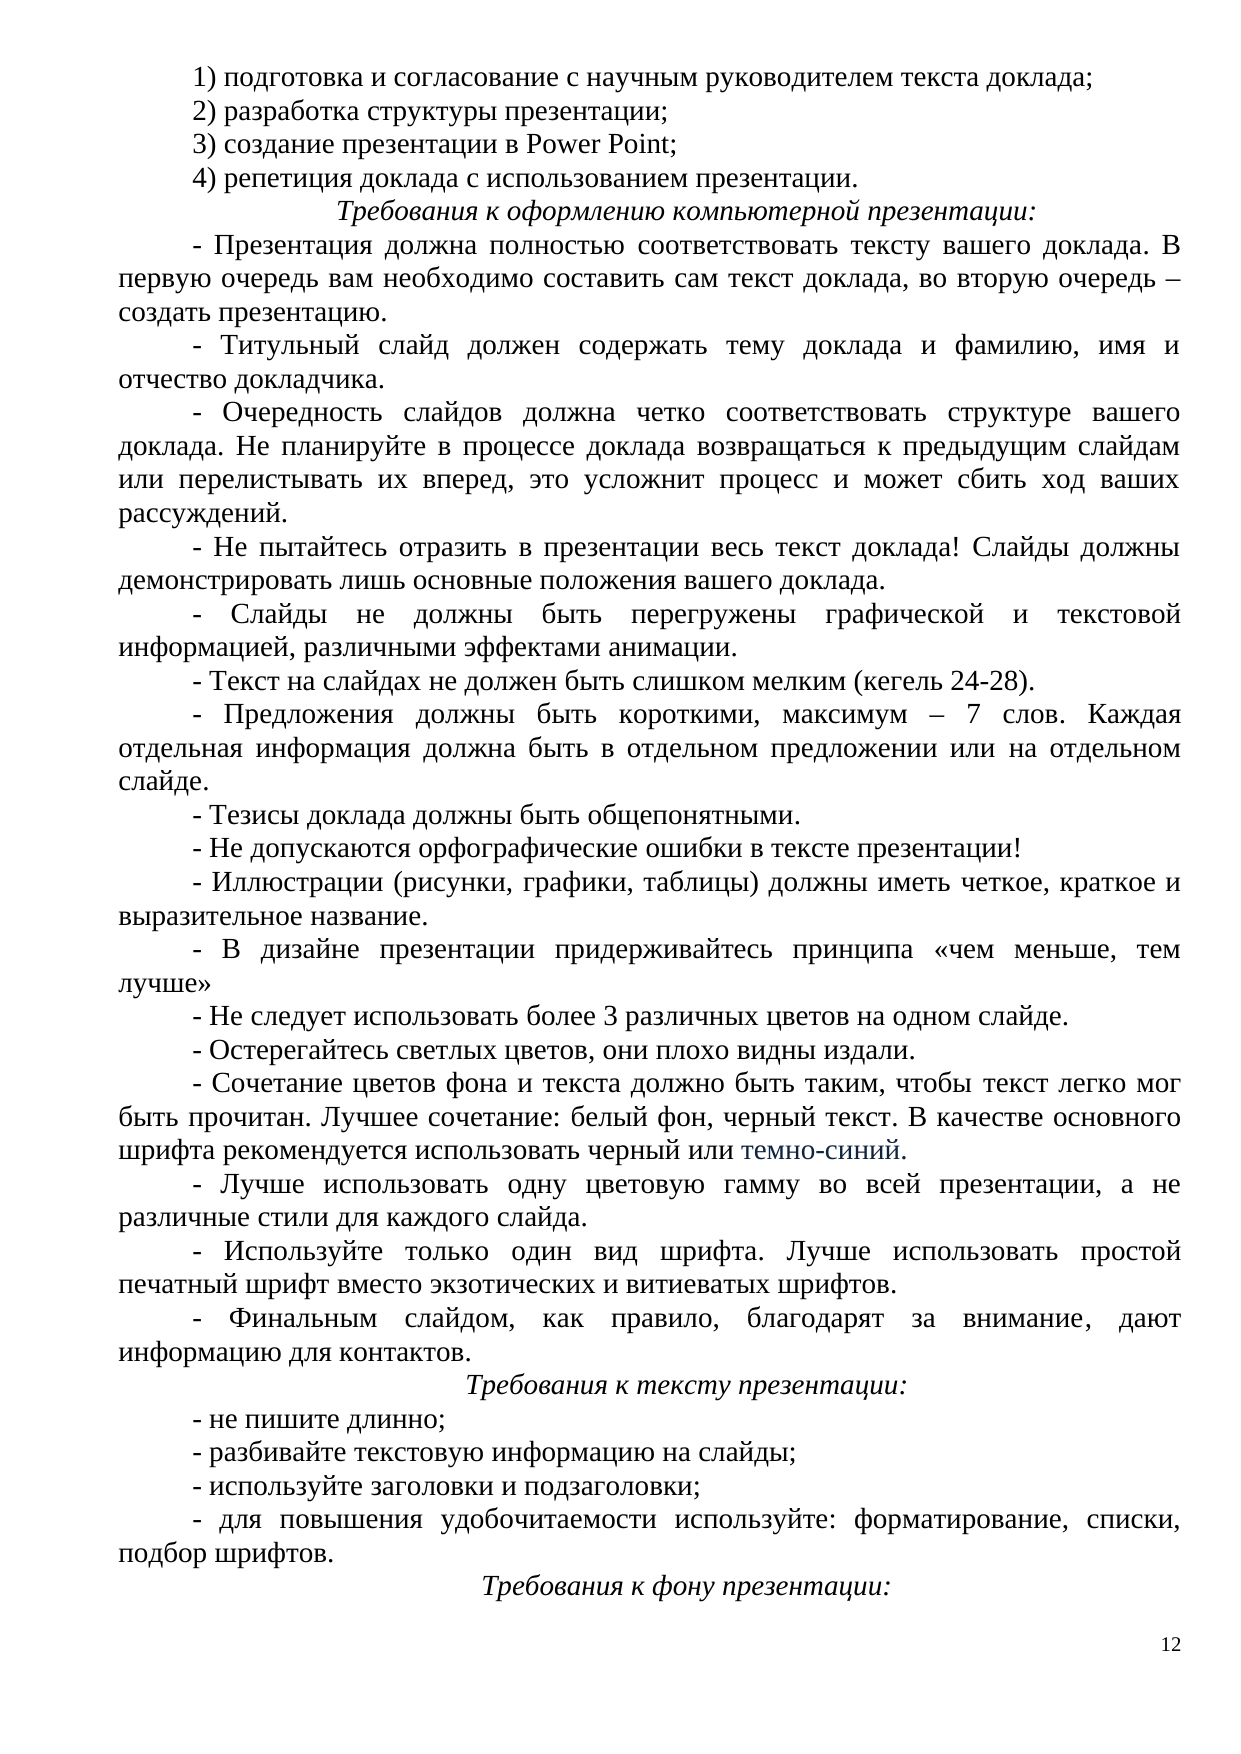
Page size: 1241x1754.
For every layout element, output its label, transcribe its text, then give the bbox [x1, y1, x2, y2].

text - Сочетание цветов фона и текста должно быть таким, чтобы текст легко мог быть прочитан. Лучшее сочетание: белый фон, черный текст. В качестве основного шрифта рекомендуется использовать черный или темно-синий. [118, 1065, 1181, 1166]
text 4) репетиция доклада с использованием презентации. [118, 160, 1181, 193]
text - Предложения должны быть короткими, максимум – 7 слов. Каждая отдельная информация должна быть в отдельном предложении или на отдельном слайде. [118, 696, 1181, 797]
text - Не следует использовать более 3 различных цветов на одном слайде. [118, 998, 1181, 1032]
text - Иллюстрации (рисунки, графики, таблицы) должны иметь четкое, краткое и выразительное название. [118, 864, 1181, 931]
text - разбивайте текстовую информацию на слайды; [118, 1434, 1181, 1468]
text - Не допускаются орфографические ошибки в тексте презентации! [118, 831, 1181, 864]
text - для повышения удобочитаемости используйте: форматирование, списки, подбор шрифтов. [118, 1501, 1181, 1568]
text 3) создание презентации в Power Point; [118, 126, 1181, 160]
text - Очередность слайдов должна четко соответствовать структуре вашего доклада. Не планируйте в процессе доклада возвращаться к предыдущим слайдам или перелистывать их вперед, это усложнит процесс и может сбить ход ваших рассуждений. [118, 394, 1181, 529]
text - Лучше использовать одну цветовую гамму во всей презентации, а не различные стили для каждого слайда. [118, 1166, 1181, 1233]
text - Тезисы доклада должны быть общепонятными. [118, 797, 1181, 831]
text - Остерегайтесь светлых цветов, они плохо видны издали. [118, 1032, 1181, 1065]
text Требования к фону презентации: [118, 1568, 1181, 1602]
text 1) подготовка и согласование с научным руководителем текста доклада; [118, 59, 1181, 93]
text - Презентация должна полностью соответствовать тексту вашего доклада. В первую очередь вам необходимо составить сам текст доклада, во вторую очередь – создать презентацию. [118, 227, 1181, 327]
text - Текст на слайдах не должен быть слишком мелким (кегель 24-28). [118, 663, 1181, 696]
text - Титульный слайд должен содержать тему доклада и фамилию, имя и отчество докладчика. [118, 327, 1181, 394]
text - используйте заголовки и подзаголовки; [118, 1468, 1181, 1501]
text Требования к тексту презентации: [118, 1367, 1181, 1401]
text - Используйте только один вид шрифта. Лучше использовать простой печатный шрифт вместо экзотических и витиеватых шрифтов. [118, 1233, 1181, 1300]
text - Не пытайтесь отразить в презентации весь текст доклада! Слайды должны демонстрировать лишь основные положения вашего доклада. [118, 529, 1181, 596]
text - не пишите длинно; [118, 1401, 1181, 1434]
text Требования к оформлению компьютерной презентации: [118, 193, 1181, 227]
text 2) разработка структуры презентации; [118, 93, 1181, 126]
text - В дизайне презентации придерживайтесь принципа «чем меньше, тем лучше» [118, 931, 1181, 998]
text - Финальным слайдом, как правило, благодарят за внимание, дают информацию для контактов. [118, 1300, 1181, 1367]
text - Слайды не должны быть перегружены графической и текстовой информацией, различными эффектами анимации. [118, 596, 1181, 663]
